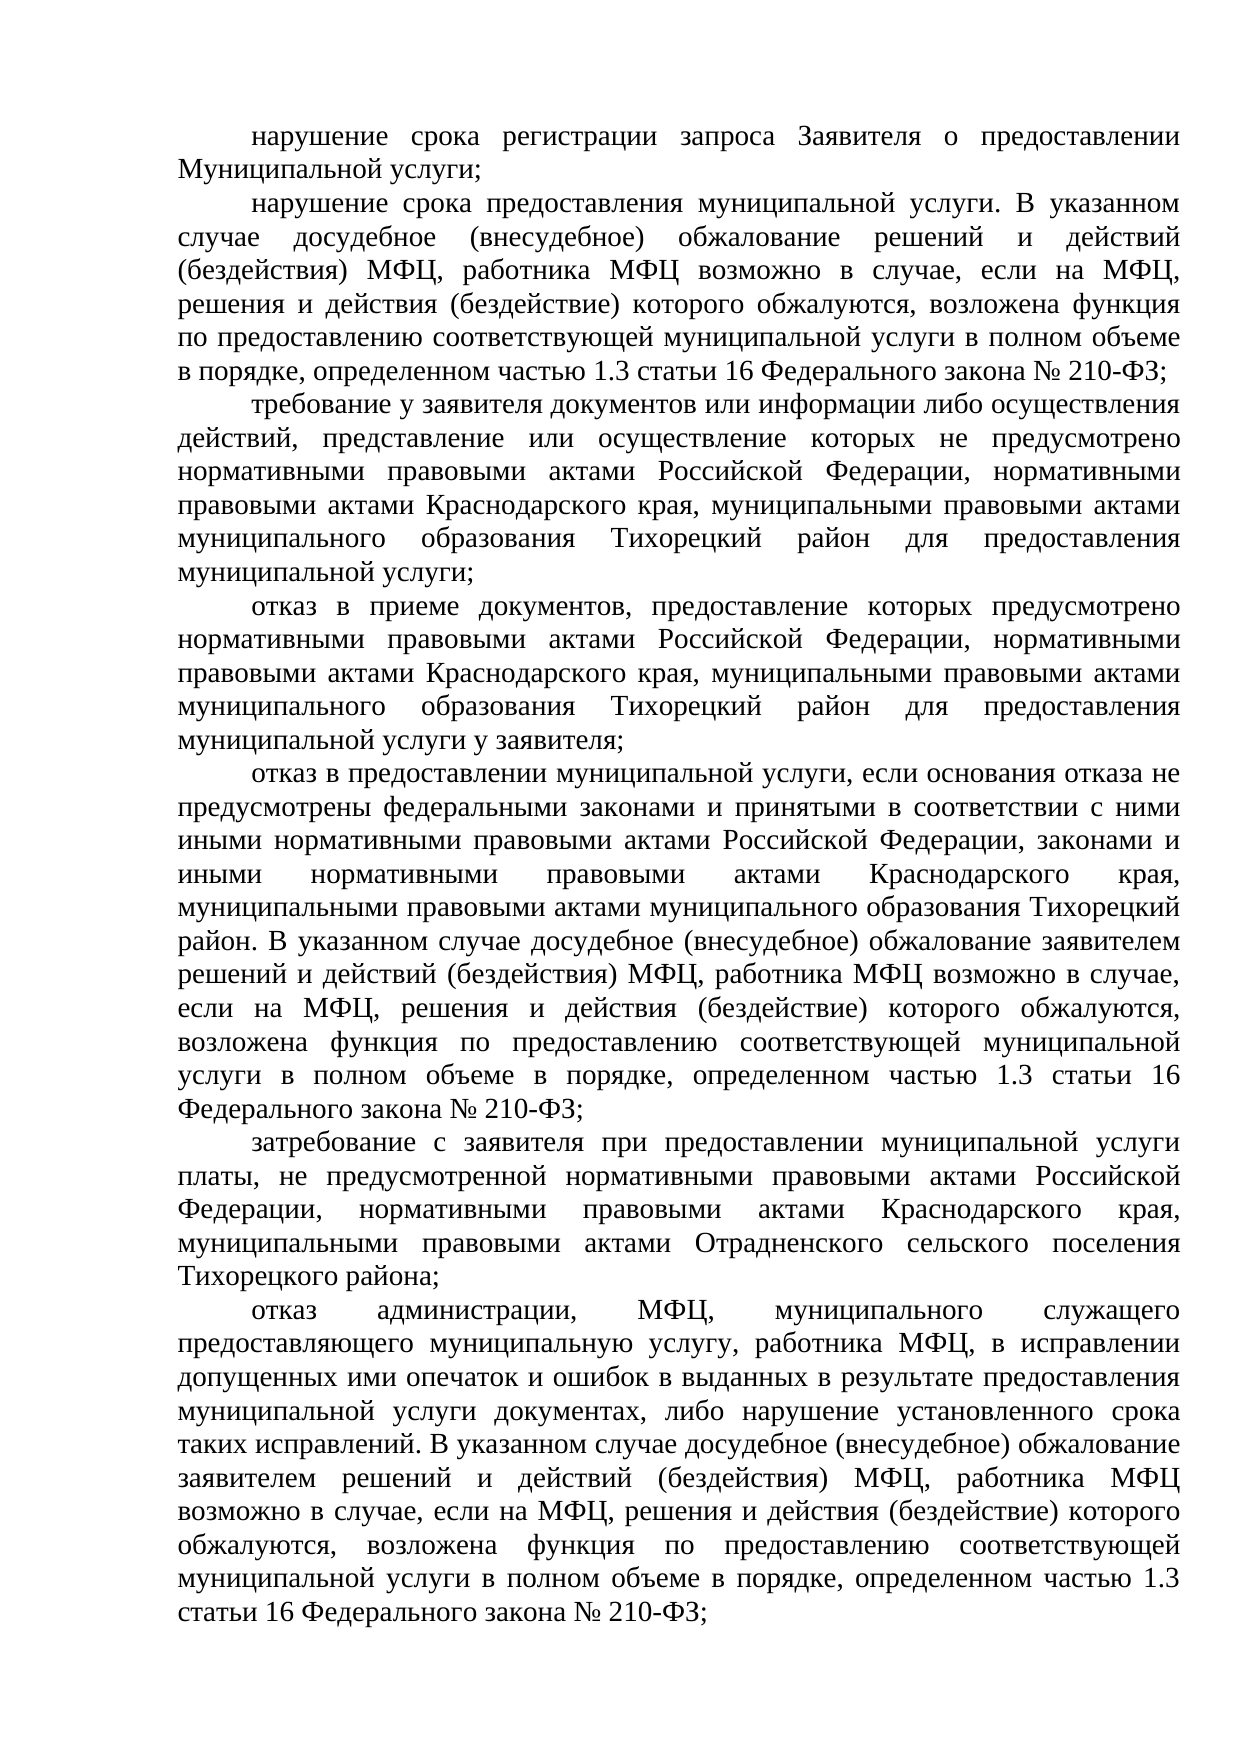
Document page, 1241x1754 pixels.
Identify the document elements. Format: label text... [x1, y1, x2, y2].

text требование у заявителя документов или информации либо осуществления действий, представление или осуществление которых не предусмотрено нормативными правовыми актами Российской Федерации, нормативными правовыми актами Краснодарского края, муниципальными правовыми актами муниципального образования Тихорецкий район для предоставления муниципальной услуги; [177, 386, 1181, 588]
text нарушение срока регистрации запроса Заявителя о предоставлении Муниципальной услуги; [177, 118, 1181, 185]
text отказ администрации, МФЦ, муниципального служащего предоставляющего муниципальную услугу, работника МФЦ, в исправлении допущенных ими опечаток и ошибок в выданных в результате предоставления муниципальной услуги документах, либо нарушение установленного срока таких исправлений. В указанном случае досудебное (внесудебное) обжалование заявителем решений и действий (бездействия) МФЦ, работника МФЦ возможно в случае, если на МФЦ, решения и действия (бездействие) которого обжалуются, возложена функция по предоставлению соответствующей муниципальной услуги в полном объеме в порядке, определенном частью 1.3 статьи 16 Федерального закона № 210-ФЗ; [177, 1292, 1181, 1627]
text нарушение срока предоставления муниципальной услуги. В указанном случае досудебное (внесудебное) обжалование решений и действий (бездействия) МФЦ, работника МФЦ возможно в случае, если на МФЦ, решения и действия (бездействие) которого обжалуются, возложена функция по предоставлению соответствующей муниципальной услуги в полном объеме в порядке, определенном частью 1.3 статьи 16 Федерального закона № 210-ФЗ; [177, 185, 1181, 386]
text затребование с заявителя при предоставлении муниципальной услуги платы, не предусмотренной нормативными правовыми актами Российской Федерации, нормативными правовыми актами Краснодарского края, муниципальными правовыми актами Отрадненского сельского поселения Тихорецкого района; [177, 1124, 1181, 1292]
text отказ в приеме документов, предоставление которых предусмотрено нормативными правовыми актами Российской Федерации, нормативными правовыми актами Краснодарского края, муниципальными правовыми актами муниципального образования Тихорецкий район для предоставления муниципальной услуги у заявителя; [177, 588, 1181, 755]
text отказ в предоставлении муниципальной услуги, если основания отказа не предусмотрены федеральными законами и принятыми в соответствии с ними иными нормативными правовыми актами Российской Федерации, законами и иными нормативными правовыми актами Краснодарского края, муниципальными правовыми актами муниципального образования Тихорецкий район. В указанном случае досудебное (внесудебное) обжалование заявителем решений и действий (бездействия) МФЦ, работника МФЦ возможно в случае, если на МФЦ, решения и действия (бездействие) которого обжалуются, возложена функция по предоставлению соответствующей муниципальной услуги в полном объеме в порядке, определенном частью 1.3 статьи 16 Федерального закона № 210-ФЗ; [177, 755, 1181, 1124]
